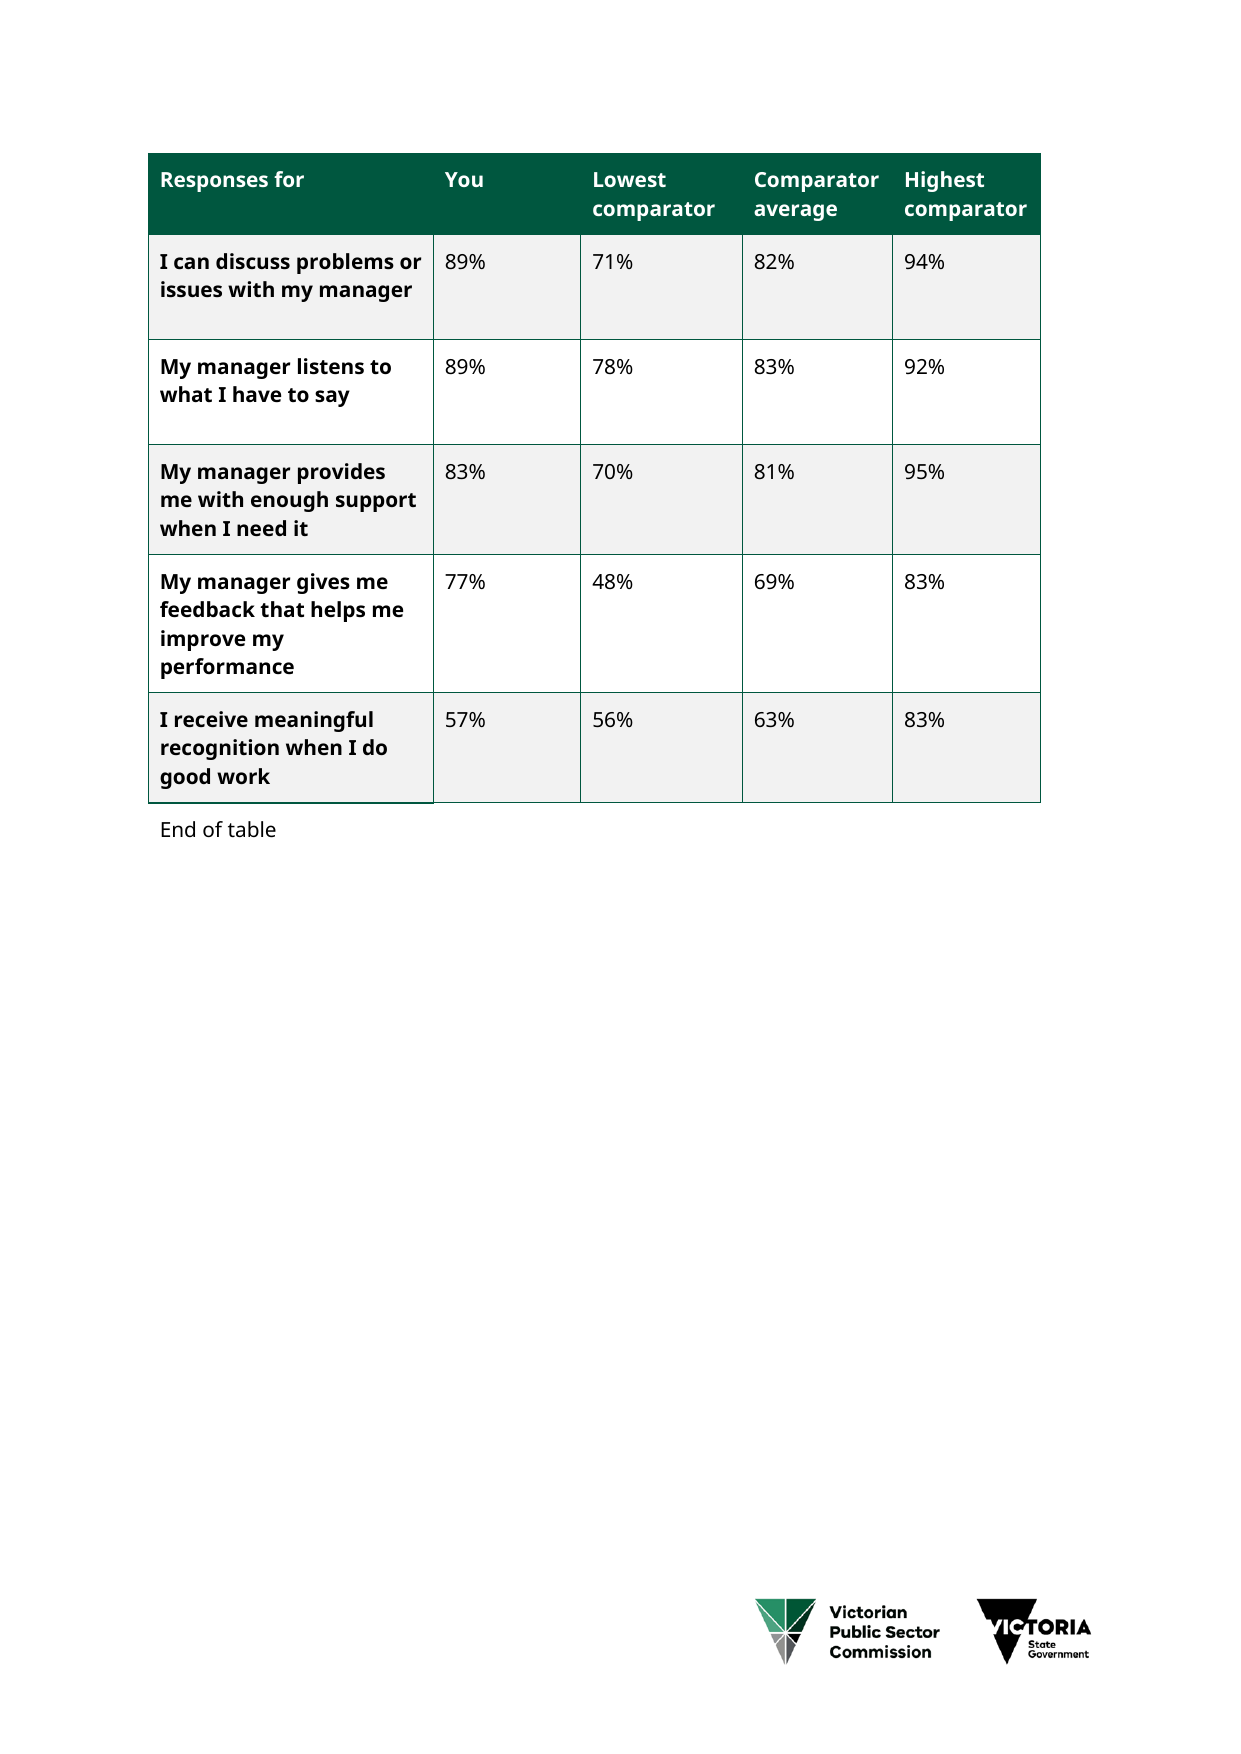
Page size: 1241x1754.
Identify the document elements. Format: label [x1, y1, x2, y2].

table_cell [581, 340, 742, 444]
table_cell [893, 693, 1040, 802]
picture [754, 1598, 1093, 1666]
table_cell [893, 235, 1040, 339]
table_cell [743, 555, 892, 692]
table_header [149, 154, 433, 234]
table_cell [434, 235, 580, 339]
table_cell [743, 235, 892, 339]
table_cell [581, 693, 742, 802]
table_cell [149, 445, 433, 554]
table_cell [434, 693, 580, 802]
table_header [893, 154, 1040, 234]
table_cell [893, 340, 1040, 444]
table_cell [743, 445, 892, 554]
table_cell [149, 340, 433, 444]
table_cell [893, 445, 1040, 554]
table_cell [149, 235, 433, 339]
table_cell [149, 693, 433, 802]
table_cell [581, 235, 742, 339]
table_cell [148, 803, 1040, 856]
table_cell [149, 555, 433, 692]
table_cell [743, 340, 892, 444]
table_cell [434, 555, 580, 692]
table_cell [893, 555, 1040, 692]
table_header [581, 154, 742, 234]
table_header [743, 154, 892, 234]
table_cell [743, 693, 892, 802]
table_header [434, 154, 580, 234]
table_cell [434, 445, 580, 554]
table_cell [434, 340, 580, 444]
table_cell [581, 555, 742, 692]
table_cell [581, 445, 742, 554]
